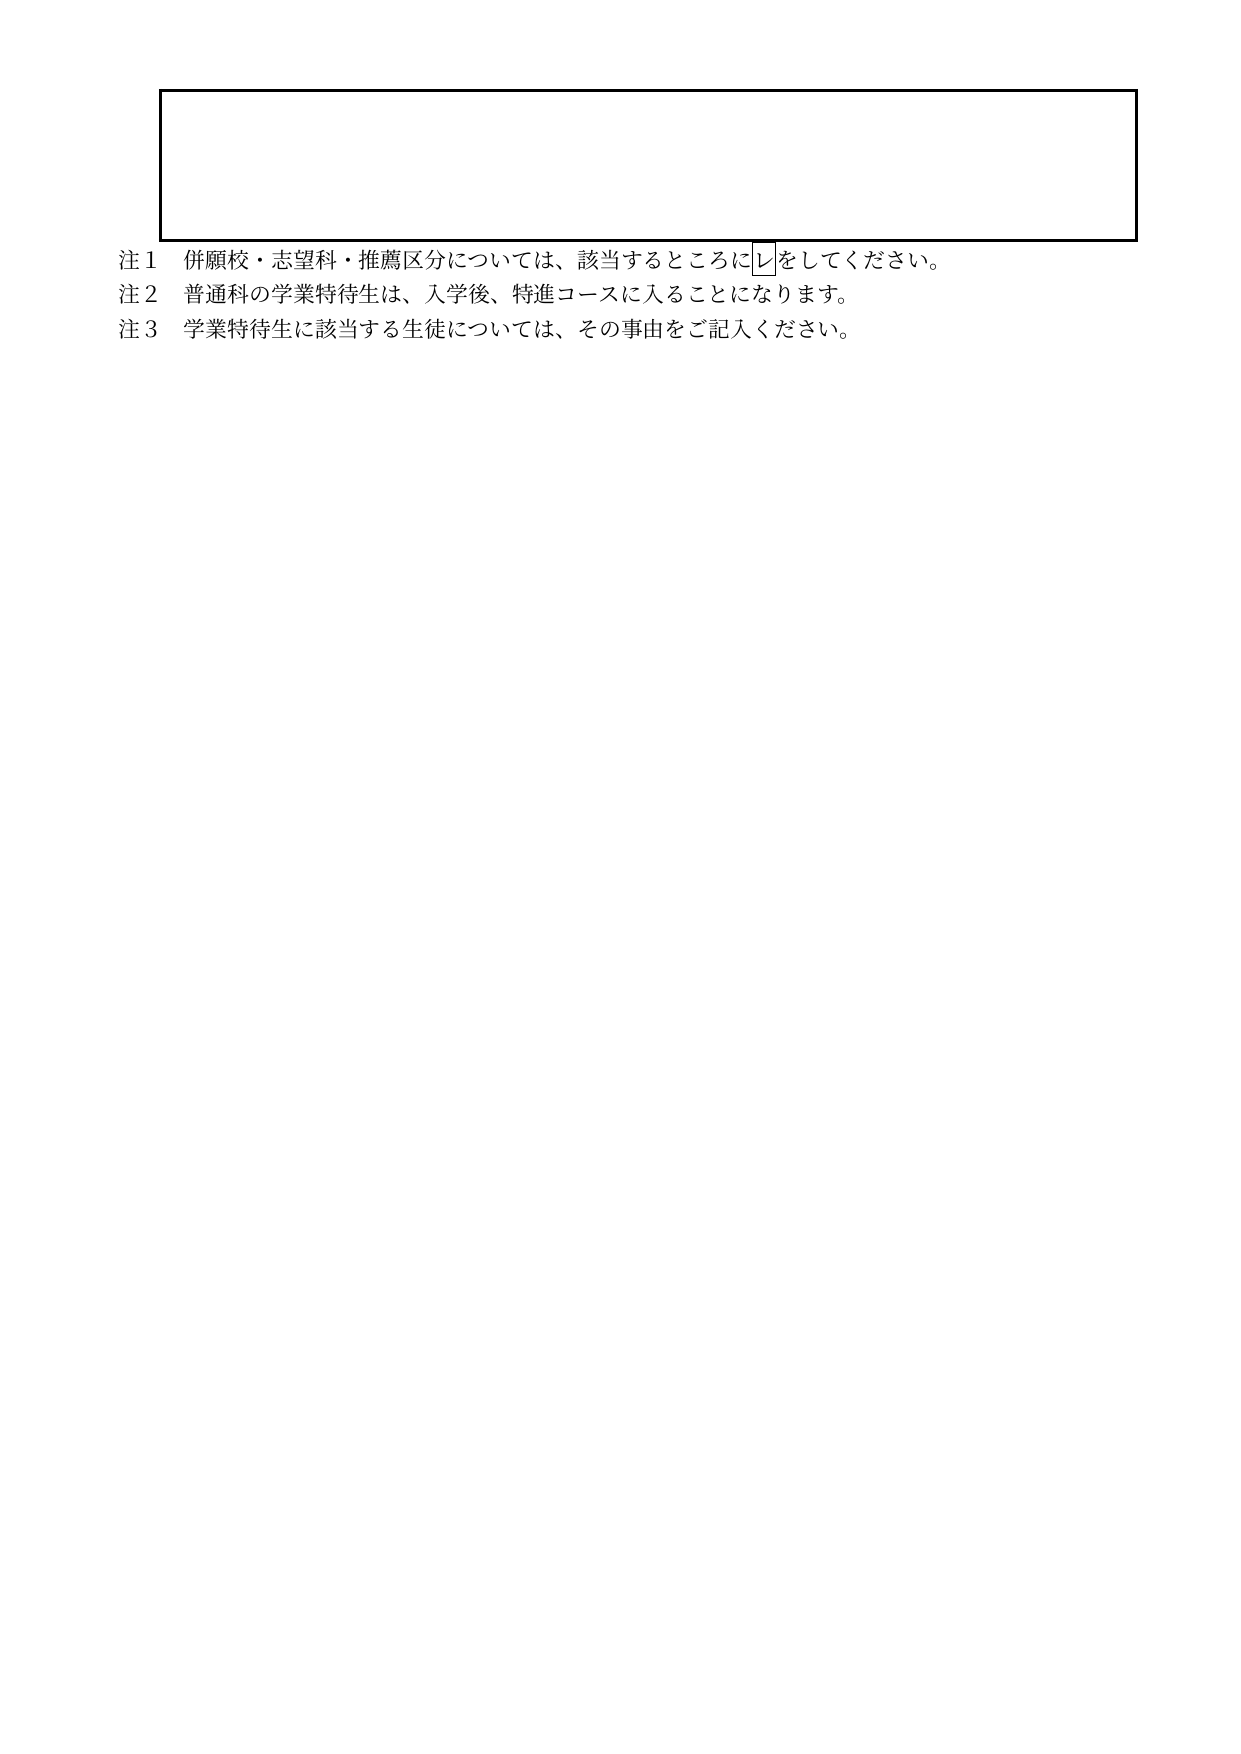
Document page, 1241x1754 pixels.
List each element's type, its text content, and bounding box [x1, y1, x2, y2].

table_header [162, 92, 1135, 239]
text 注２ 普通科の学業特待生は、入学後、特進コースに入ることになります。 [118, 276, 1122, 311]
text 注１ 併願校・志望科・推薦区分については、該当するところにレをしてください。 [118, 242, 752, 276]
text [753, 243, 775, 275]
text 注３ 学業特待生に該当する生徒については、その事由をご記入ください。 [118, 311, 1122, 345]
text 注１ 併願校・志望科・推薦区分については、該当するところにレをしてください。 [776, 242, 1122, 276]
